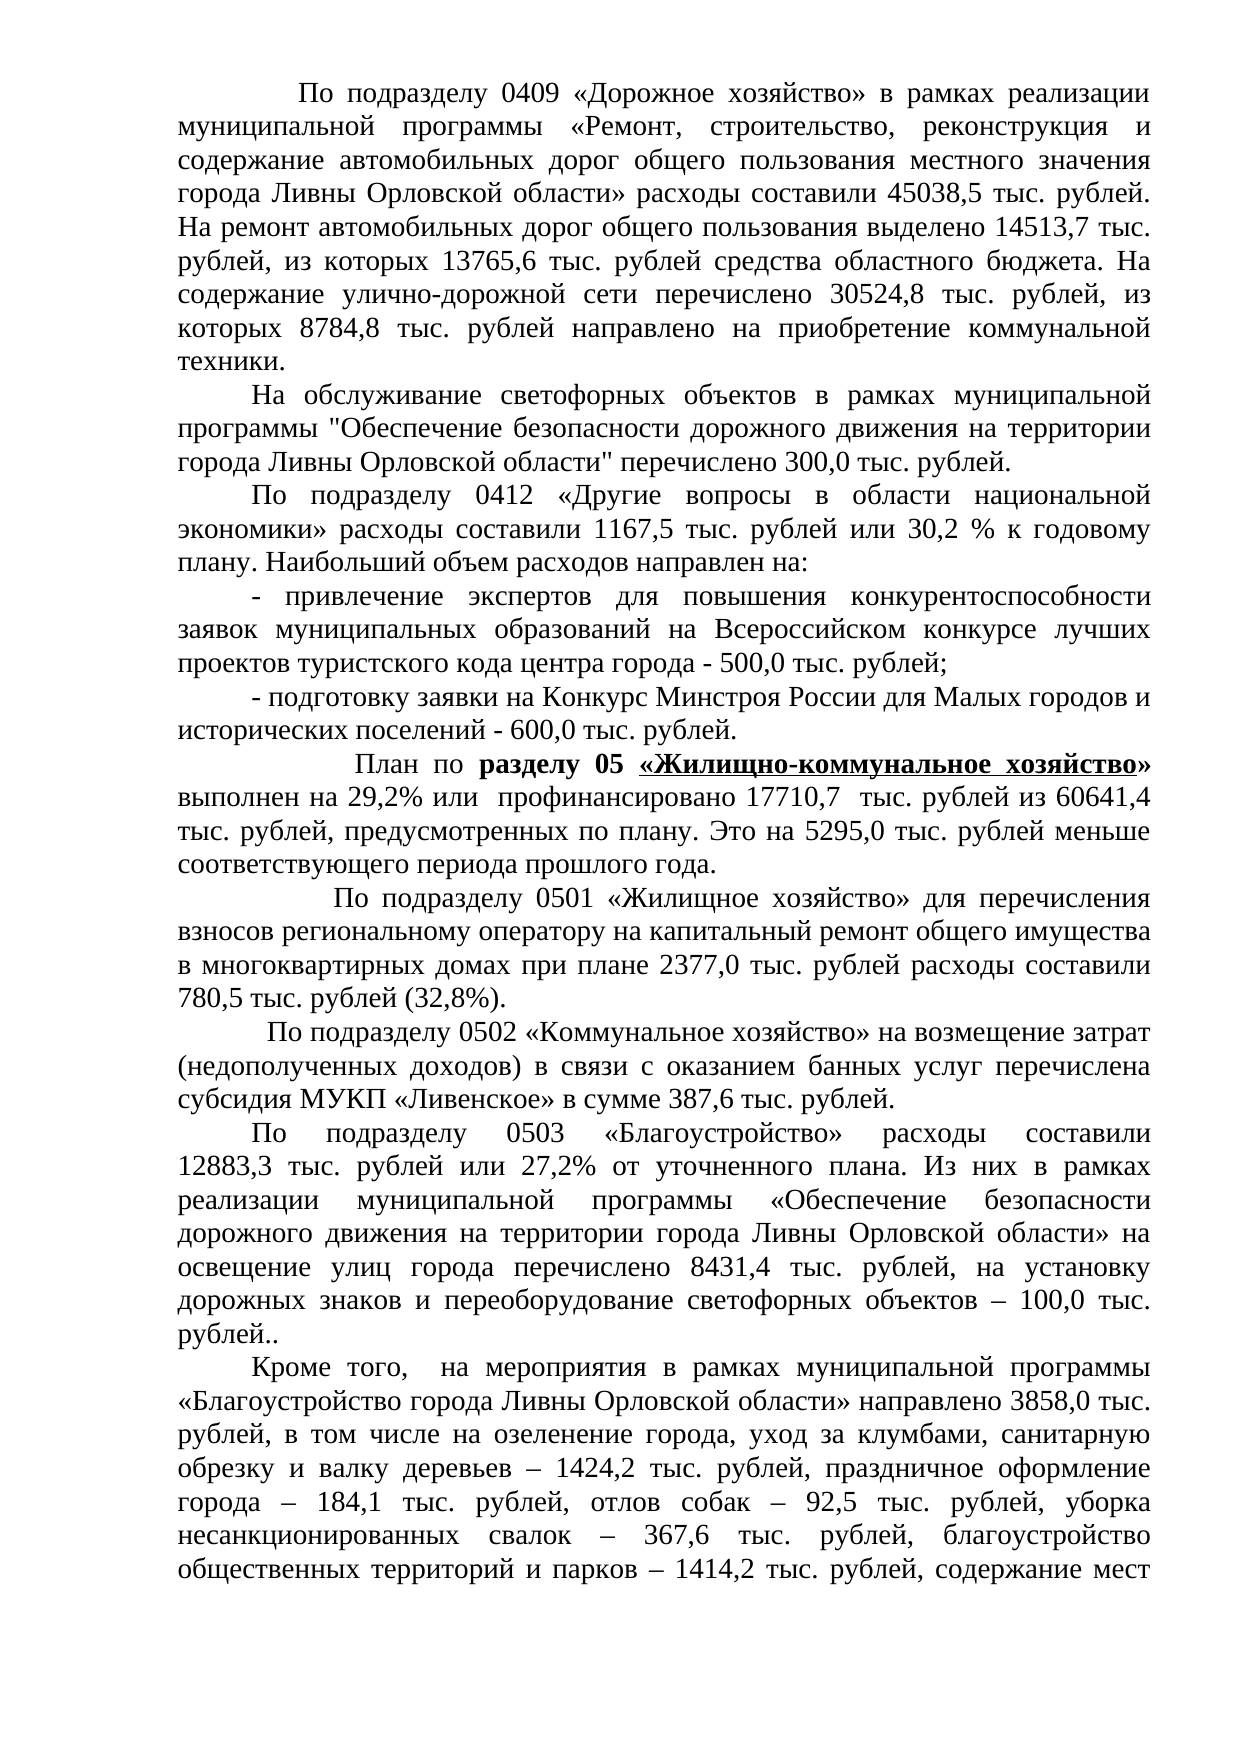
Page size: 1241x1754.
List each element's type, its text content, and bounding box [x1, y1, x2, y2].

text По подразделу 0501 «Жилищное хозяйство» для перечисления взносов региональному оператору на капитальный ремонт общего имущества в многоквартирных домах при плане 2377,0 тыс. рублей расходы составили 780,5 тыс. рублей (32,8%). [177, 880, 1152, 1014]
text По подразделу 0412 «Другие вопросы в области национальной экономики» расходы составили 1167,5 тыс. рублей или 30,2 % к годовому плану. Наибольший объем расходов направлен на: [177, 477, 1152, 578]
text - привлечение экспертов для повышения конкурентоспособности заявок муниципальных образований на Всероссийском конкурсе лучших проектов туристского кода центра города - 500,0 тыс. рублей; [177, 578, 1152, 679]
text - подготовку заявки на Конкурс Минстроя России для Малых городов и исторических поселений - 600,0 тыс. рублей. [177, 679, 1152, 746]
text По подразделу 0502 «Коммунальное хозяйство» на возмещение затрат (недополученных доходов) в связи с оказанием банных услуг перечислена субсидия МУКП «Ливенское» в сумме 387,6 тыс. рублей. [177, 1014, 1152, 1115]
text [177, 1349, 1152, 1584]
text План по разделу 05 «Жилищно-коммунальное хозяйство» выполнен на 29,2% или профинансировано 17710,7 тыс. рублей из 60641,4 тыс. рублей, предусмотренных по плану. Это на 5295,0 тыс. рублей меньше соответствующего периода прошлого года. [177, 746, 1152, 880]
text По подразделу 0503 «Благоустройство» расходы составили 12883,3 тыс. рублей или 27,2% от уточненного плана. Из них в рамках реализации муниципальной программы «Обеспечение безопасности дорожного движения на территории города Ливны Орловской области» на освещение улиц города перечислено 8431,4 тыс. рублей, на установку дорожных знаков и переоборудование светофорных объектов – 100,0 тыс. рублей.. [177, 1115, 1152, 1349]
text На обслуживание светофорных объектов в рамках муниципальной программы "Обеспечение безопасности дорожного движения на территории города Ливны Орловской области" перечислено 300,0 тыс. рублей. [177, 377, 1152, 477]
text По подразделу 0409 «Дорожное хозяйство» в рамках реализации муниципальной программы «Ремонт, строительство, реконструкция и содержание автомобильных дорог общего пользования местного значения города Ливны Орловской области» расходы составили 45038,5 тыс. рублей. На ремонт автомобильных дорог общего пользования выделено 14513,7 тыс. рублей, из которых 13765,6 тыс. рублей средства областного бюджета. На содержание улично-дорожной сети перечислено 30524,8 тыс. рублей, из которых 8784,8 тыс. рублей направлено на приобретение коммунальной техники. [177, 75, 1152, 377]
